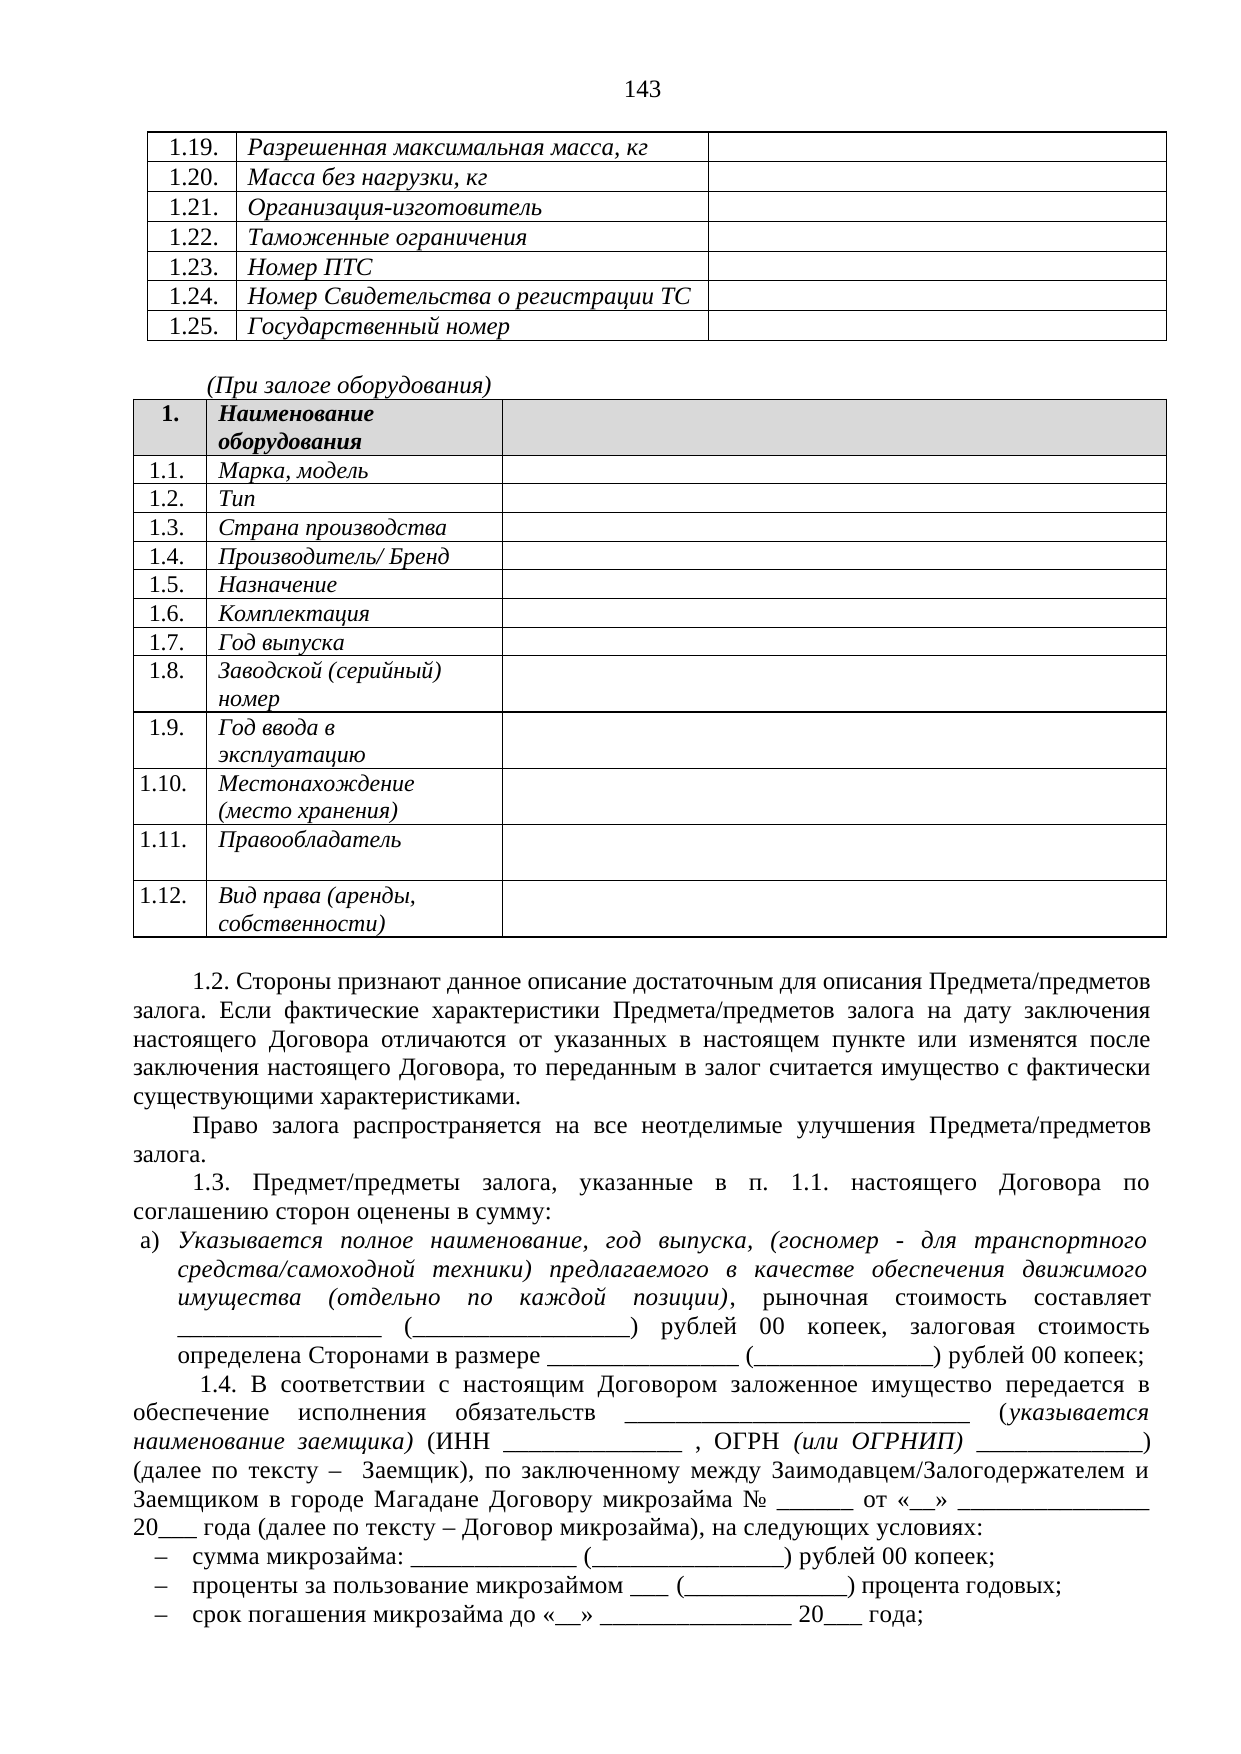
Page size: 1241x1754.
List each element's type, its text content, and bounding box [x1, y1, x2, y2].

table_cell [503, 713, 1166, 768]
list Указывается полное наименование, год выпуска, (госномер - для транспортного средства/самоходной техники) предлагаемого в качестве обеспечения движимого имущества (отдельно по каждой позиции), рыночная стоимость составляет ________________ (_________________) рублей 00 копеек, залоговая стоимость определена Сторонами в размере _______________ (______________) рублей 00 копеек; [140, 1225, 1152, 1369]
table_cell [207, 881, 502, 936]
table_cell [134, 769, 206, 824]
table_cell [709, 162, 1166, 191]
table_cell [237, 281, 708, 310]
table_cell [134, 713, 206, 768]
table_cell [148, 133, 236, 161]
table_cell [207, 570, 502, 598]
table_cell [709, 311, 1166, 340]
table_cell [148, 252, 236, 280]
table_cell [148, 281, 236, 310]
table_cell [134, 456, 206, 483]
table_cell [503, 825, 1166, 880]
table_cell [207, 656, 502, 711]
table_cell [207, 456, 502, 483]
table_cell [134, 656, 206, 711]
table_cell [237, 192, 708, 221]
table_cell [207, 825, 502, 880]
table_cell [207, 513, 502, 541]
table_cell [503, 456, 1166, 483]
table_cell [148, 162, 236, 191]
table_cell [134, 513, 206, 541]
text 1.2. Стороны признают данное описание достаточным для описания Предмета/предметов залога. Если фактические характеристики Предмета/предметов залога на дату заключения настоящего Договора отличаются от указанных в настоящем пункте или изменятся после заключения настоящего Договора, то переданным в залог считается имущество с фактически существующими характеристиками. [133, 966, 1152, 1110]
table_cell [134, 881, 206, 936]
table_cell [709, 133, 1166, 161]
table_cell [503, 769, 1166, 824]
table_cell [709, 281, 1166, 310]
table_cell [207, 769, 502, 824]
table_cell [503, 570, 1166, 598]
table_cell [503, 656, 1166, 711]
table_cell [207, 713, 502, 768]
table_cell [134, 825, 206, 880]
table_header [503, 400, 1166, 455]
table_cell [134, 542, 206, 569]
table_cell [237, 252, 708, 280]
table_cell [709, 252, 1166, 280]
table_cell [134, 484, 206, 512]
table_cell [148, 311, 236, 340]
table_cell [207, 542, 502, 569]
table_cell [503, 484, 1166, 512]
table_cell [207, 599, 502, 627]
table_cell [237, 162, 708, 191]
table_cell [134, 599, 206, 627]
text 1.3. Предмет/предметы залога, указанные в п. 1.1. настоящего Договора по соглашению сторон оценены в сумму: [133, 1167, 1152, 1225]
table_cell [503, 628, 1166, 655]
text (При залоге оборудования) [207, 370, 1152, 398]
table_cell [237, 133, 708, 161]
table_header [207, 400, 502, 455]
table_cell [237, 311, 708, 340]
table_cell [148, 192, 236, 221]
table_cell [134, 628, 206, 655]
list проценты за пользование микрозаймом ___ (_____________) процента годовых; [154, 1570, 1152, 1599]
list сумма микрозайма: _____________ (_______________) рублей 00 копеек; [154, 1541, 1152, 1570]
text 1.4. В соответствии с настоящим Договором заложенное имущество передается в обеспечение исполнения обязательств ___________________________ (указывается наименование заемщика) (ИНН ______________ , ОГРН (или ОГРНИП) _____________) (далее по тексту – Заемщик), по заключенному между Заимодавцем/Залогодержателем и Заемщиком в городе Магадане Договору микрозайма № ______ от «__» _______________ 20___ года (далее по тексту – Договор микрозайма), на следующих условиях: [133, 1369, 1152, 1541]
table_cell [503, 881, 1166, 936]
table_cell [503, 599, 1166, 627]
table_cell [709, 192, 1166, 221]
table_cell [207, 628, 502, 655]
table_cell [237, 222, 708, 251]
list срок погашения микрозайма до «__» _______________ 20___ года; [154, 1599, 1152, 1627]
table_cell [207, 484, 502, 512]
text Право залога распространяется на все неотделимые улучшения Предмета/предметов залога. [133, 1110, 1152, 1167]
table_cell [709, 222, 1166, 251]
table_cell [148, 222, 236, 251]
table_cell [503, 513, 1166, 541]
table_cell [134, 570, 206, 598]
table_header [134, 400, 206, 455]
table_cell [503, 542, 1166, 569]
